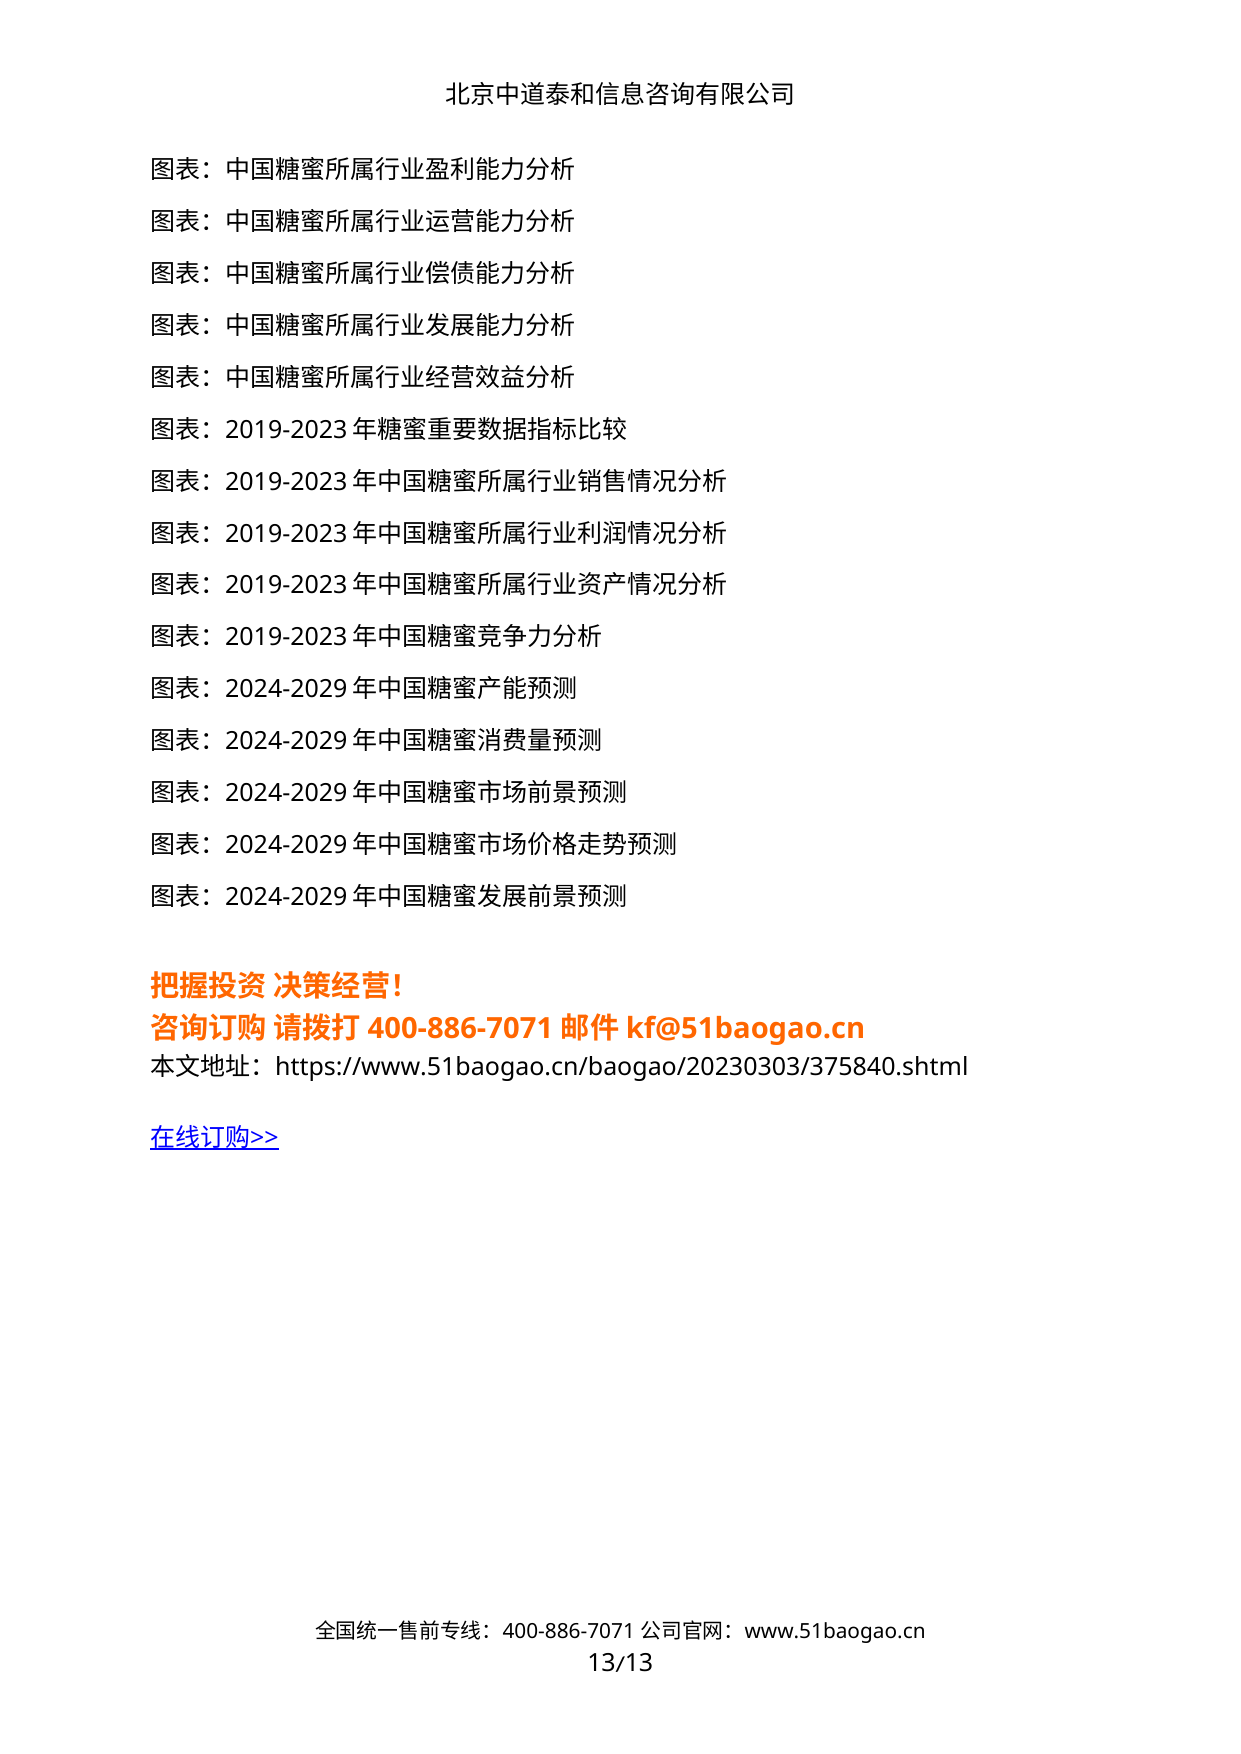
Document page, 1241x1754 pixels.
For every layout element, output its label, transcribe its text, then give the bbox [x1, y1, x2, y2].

text 图表：2019-2023年中国糖蜜所属行业销售情况分析 [150, 461, 1090, 497]
text 图表：2024-2029年中国糖蜜市场前景预测 [150, 772, 1090, 809]
text 图表：中国糖蜜所属行业运营能力分析 [150, 202, 1090, 238]
text 图表：中国糖蜜所属行业偿债能力分析 [150, 254, 1090, 290]
text 在线订购>> [150, 1083, 1090, 1153]
text 图表：2019-2023年中国糖蜜所属行业利润情况分析 [150, 513, 1090, 549]
text 图表：2019-2023年糖蜜重要数据指标比较 [150, 409, 1090, 446]
text 图表：2019-2023年中国糖蜜所属行业资产情况分析 [150, 565, 1090, 601]
text 图表：2024-2029年中国糖蜜产能预测 [150, 669, 1090, 705]
text 图表：中国糖蜜所属行业发展能力分析 [150, 306, 1090, 342]
text 图表：2024-2029年中国糖蜜消费量预测 [150, 721, 1090, 757]
text 图表：2024-2029年中国糖蜜市场价格走势预测 [150, 824, 1090, 861]
text 图表：中国糖蜜所属行业经营效益分析 [150, 357, 1090, 394]
text 图表：2019-2023年中国糖蜜竞争力分析 [150, 617, 1090, 653]
text 图表：2024-2029年中国糖蜜发展前景预测 [150, 876, 1090, 912]
text 图表：中国糖蜜所属行业盈利能力分析 [150, 150, 1090, 186]
text 把握投资 决策经营！咨询订购 请拨打 400-886-7071 邮件 kf@51baogao.cn本文地址：https://www.51baogao.cn/baogao/20230303/375840.shtml [150, 928, 1090, 1083]
